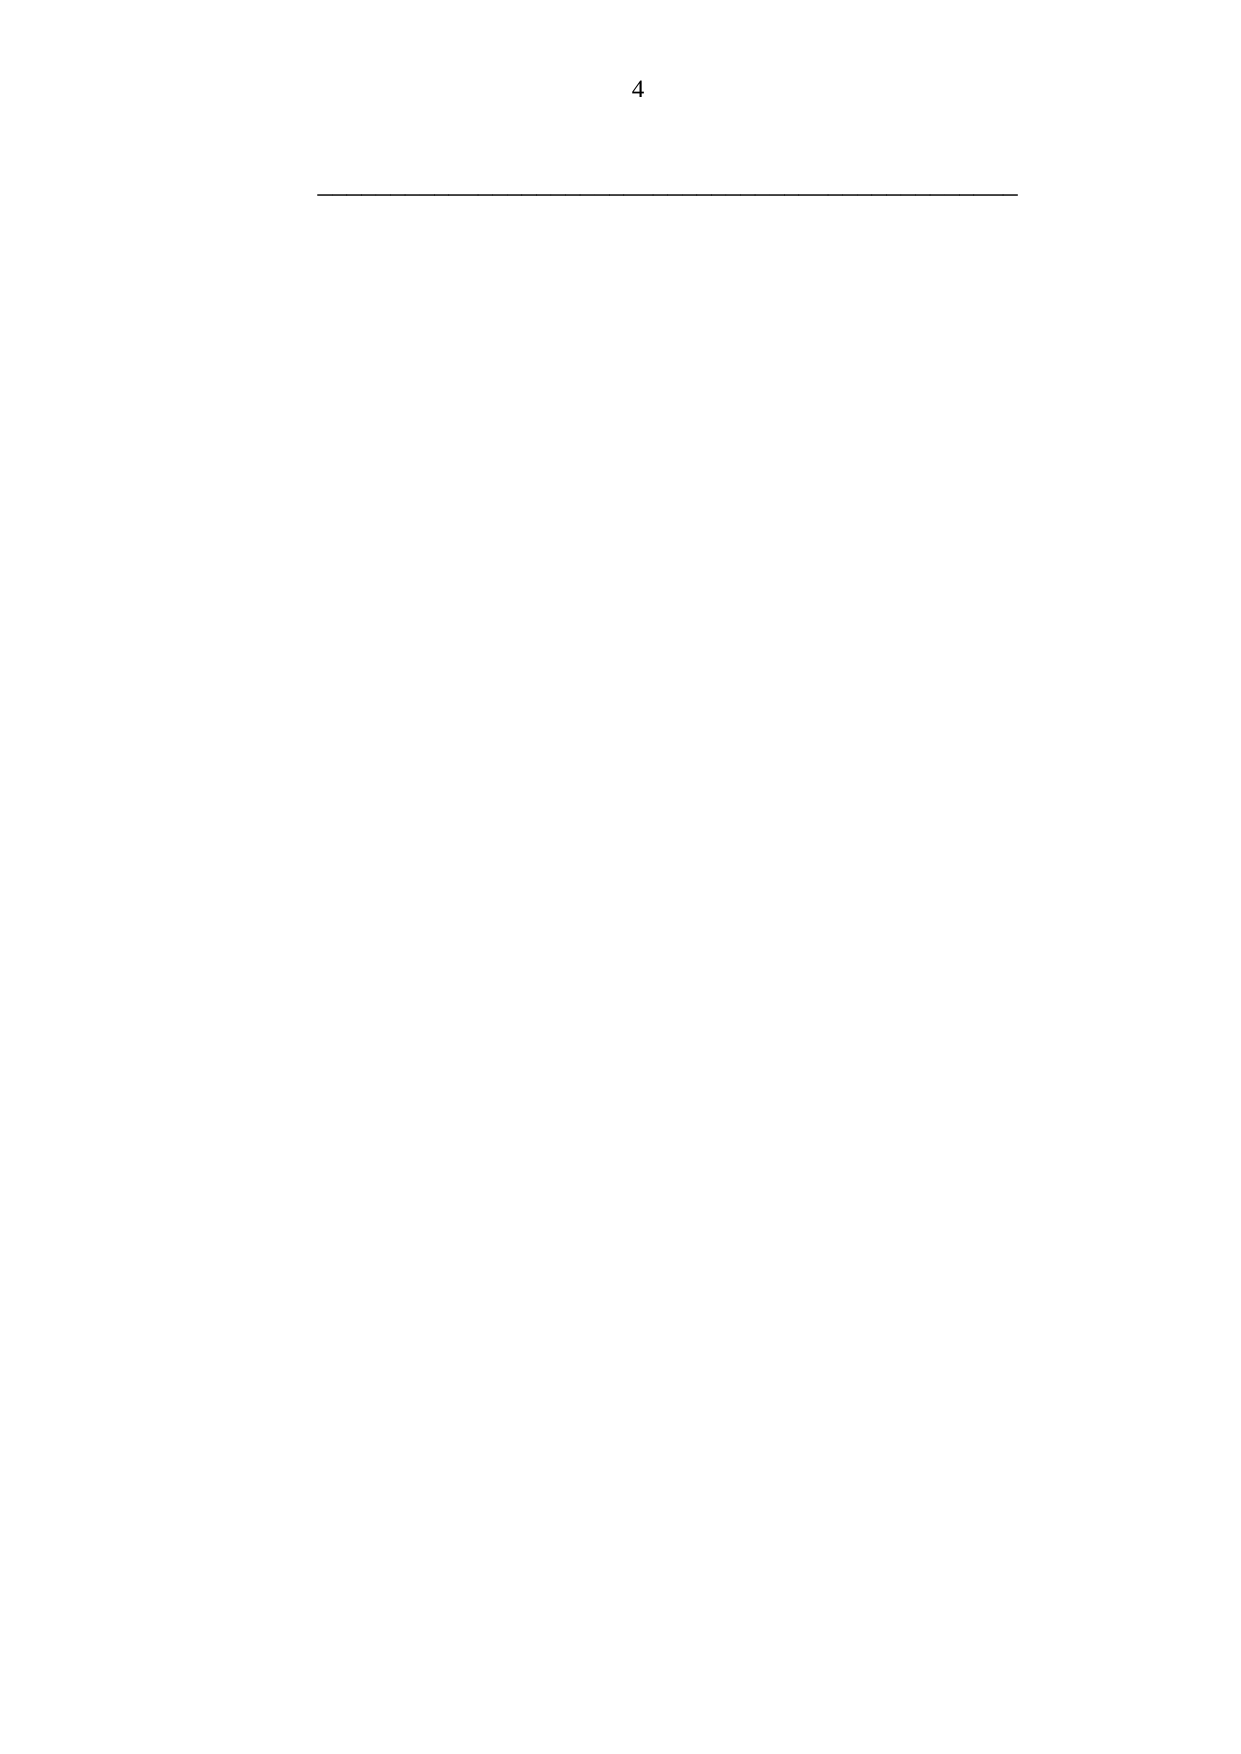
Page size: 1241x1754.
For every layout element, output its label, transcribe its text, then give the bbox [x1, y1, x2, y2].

text ________________________________________________ [118, 165, 1157, 198]
